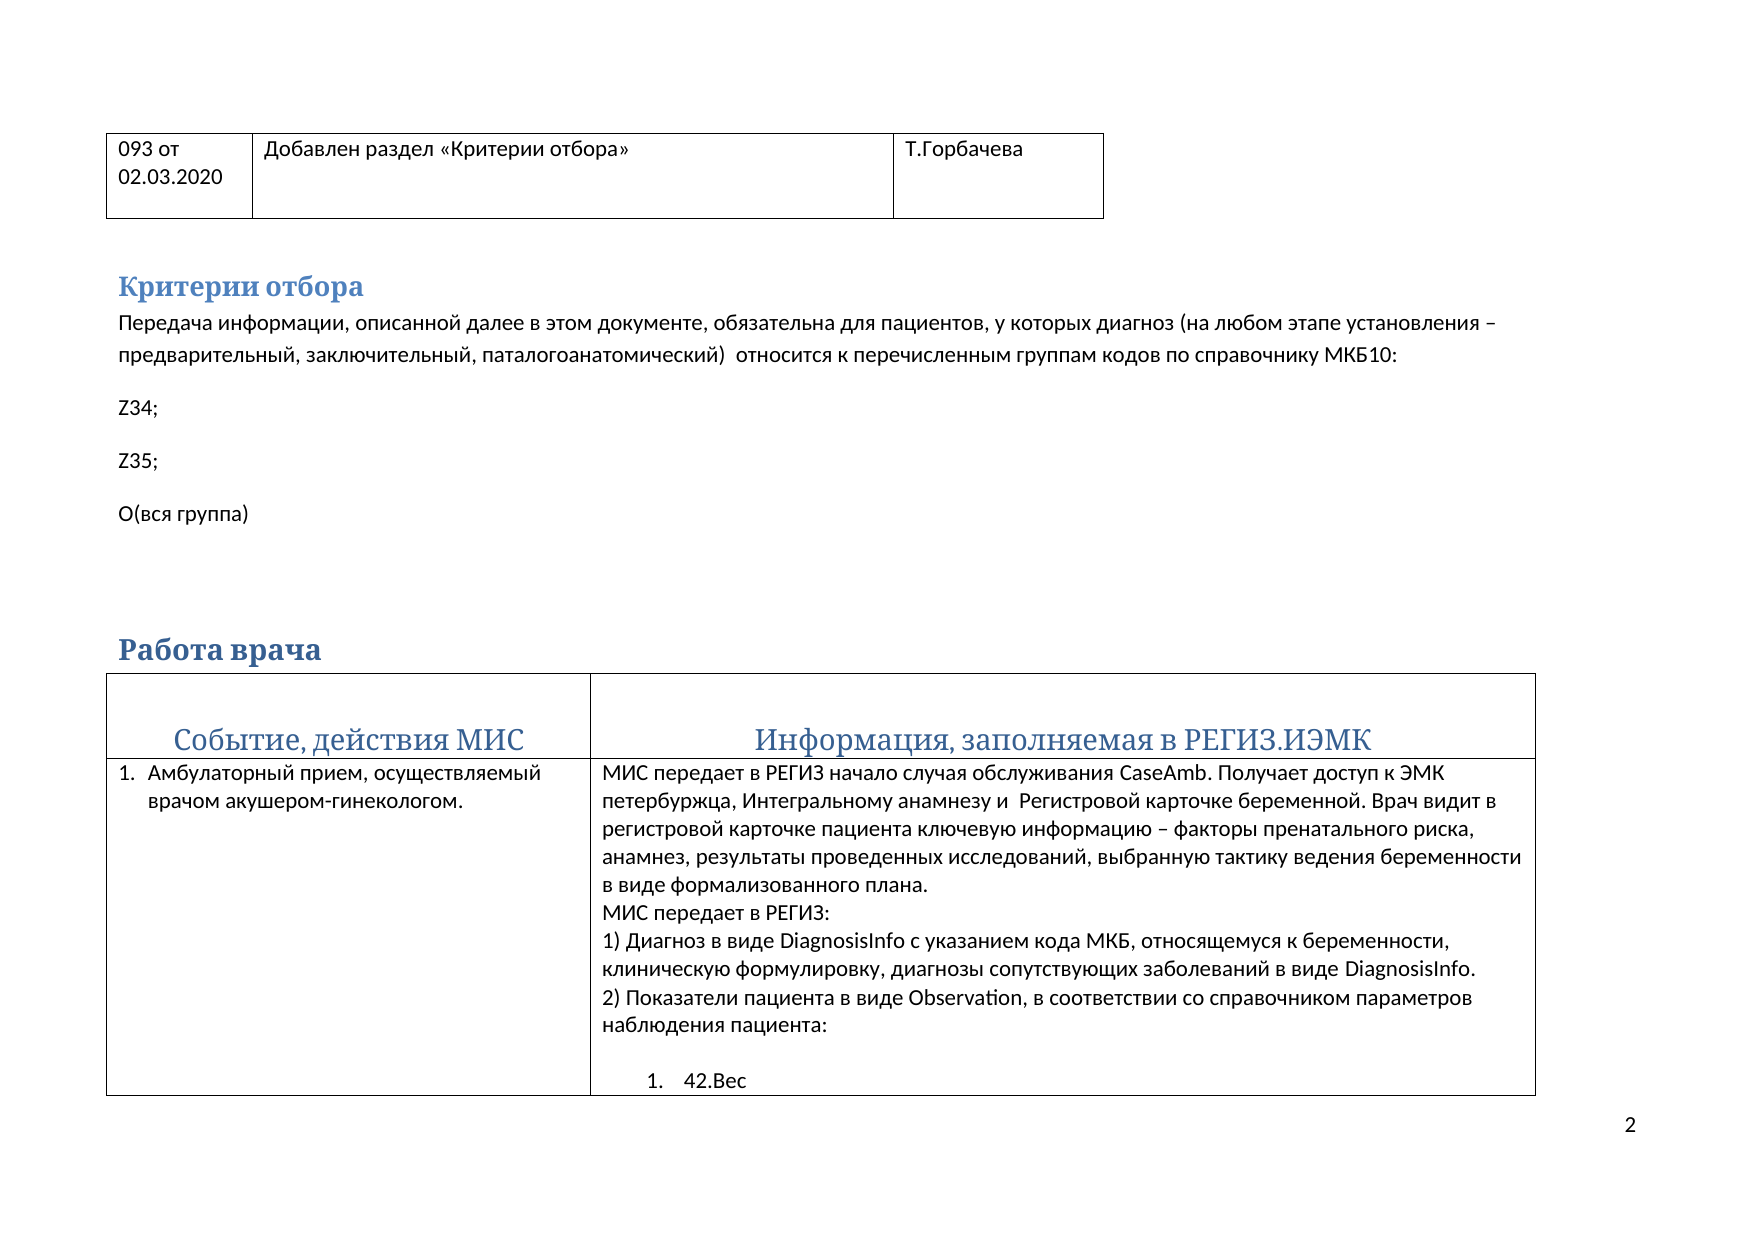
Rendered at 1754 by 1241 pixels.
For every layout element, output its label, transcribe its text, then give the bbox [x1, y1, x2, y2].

table_cell Добавлен раздел «Критерии отбора» [253, 134, 893, 218]
text Z34; [118, 393, 1636, 421]
table_header Информация, заполняемая в РЕГИЗ.ИЭМК [591, 674, 1535, 757]
text Передача информации, описанной далее в этом документе, обязательна для пациентов, у которых диагноз (на любом этапе установления – предварительный, заключительный, паталогоанатомический) относится к перечисленным группам кодов по справочнику МКБ10: [118, 308, 1636, 368]
table_cell 093 от 02.03.2020 [107, 134, 252, 218]
table_header Событие, действия МИС [107, 674, 590, 757]
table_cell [107, 759, 590, 1095]
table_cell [591, 759, 1535, 1095]
subtitle Критерии отбора [118, 272, 1636, 303]
text Z35; [118, 446, 1636, 474]
table_cell Т.Горбачева [894, 134, 1103, 218]
text O(вся группа) [118, 499, 1636, 527]
subtitle Работа врача [118, 634, 1636, 668]
